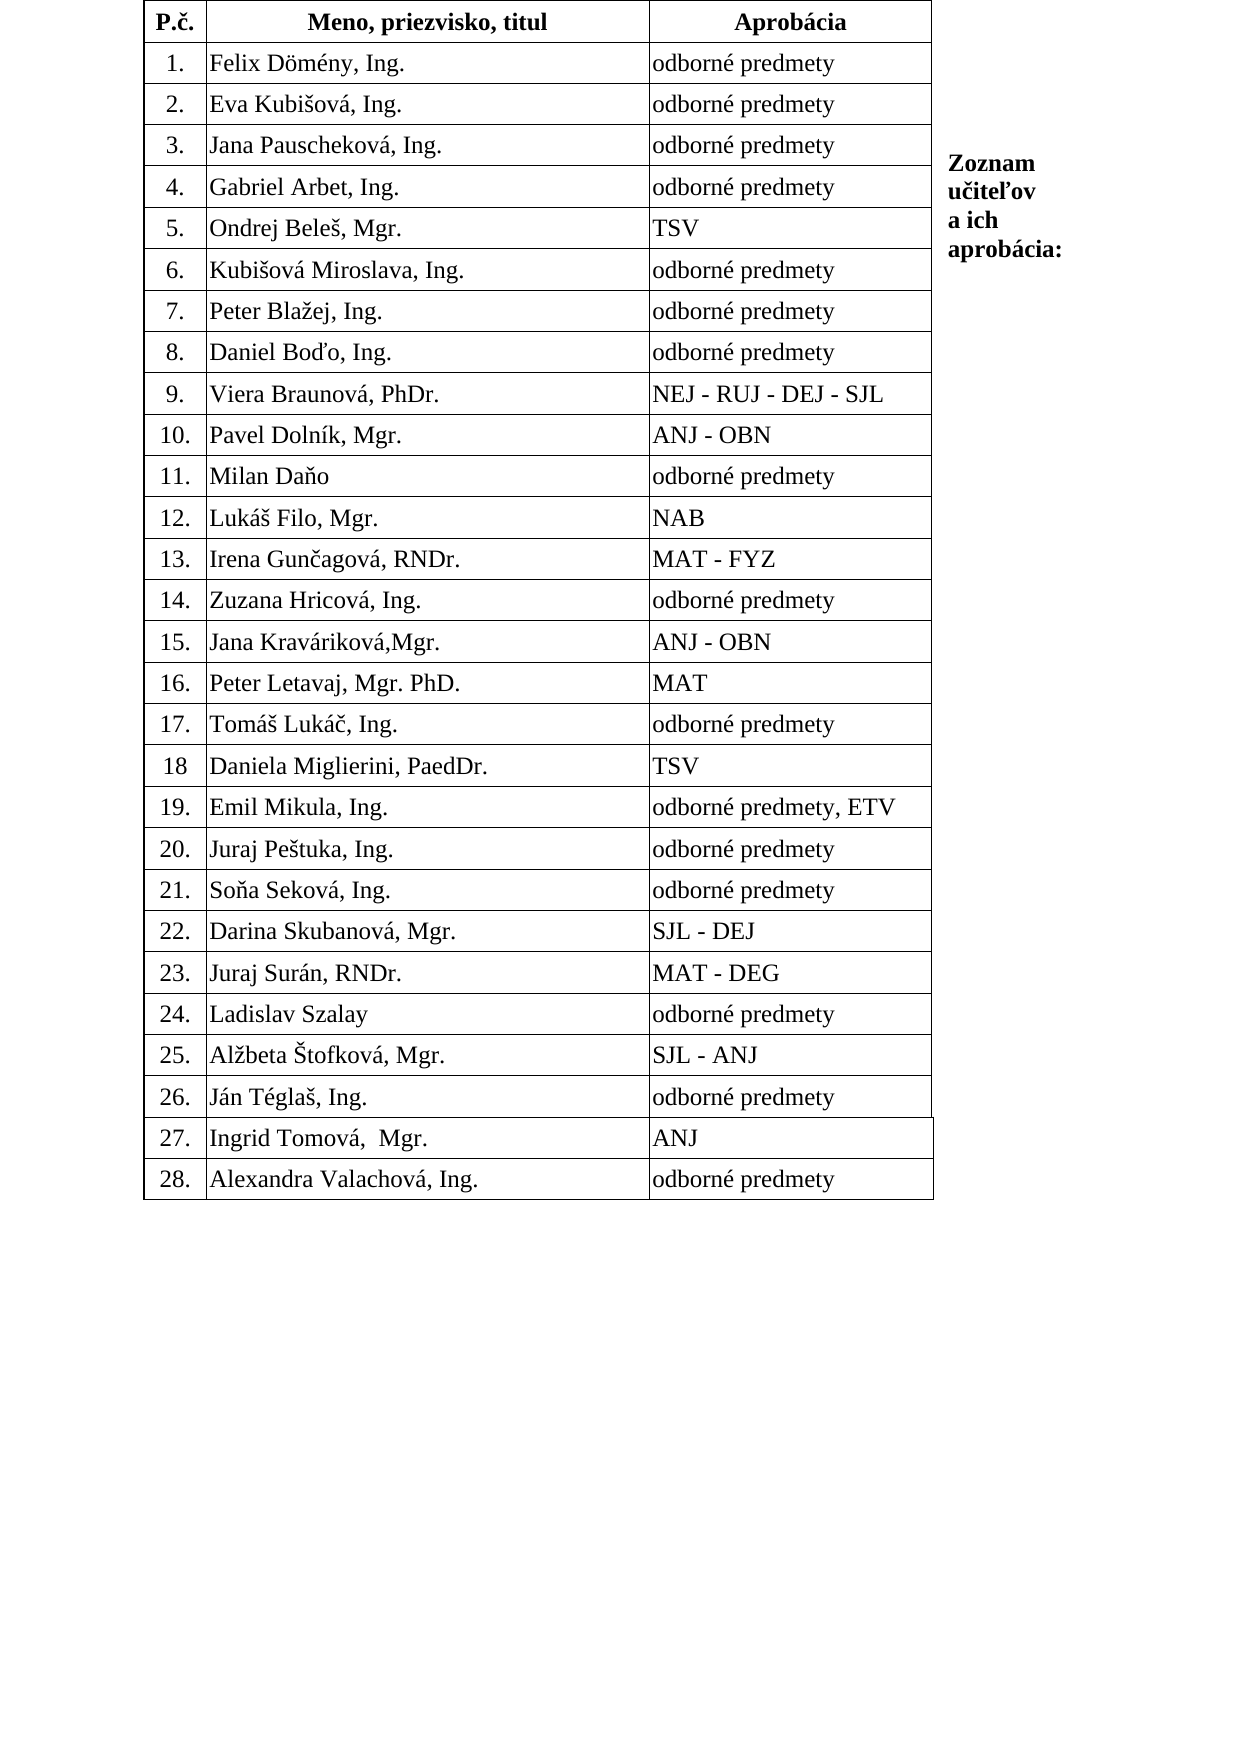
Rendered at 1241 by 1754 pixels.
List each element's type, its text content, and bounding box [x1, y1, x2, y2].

table_cell NEJ - RUJ - DEJ - SJL [650, 373, 931, 413]
table_cell Daniel Boďo, Ing. [207, 332, 649, 372]
table_cell 16. [145, 663, 206, 703]
table_cell Zuzana Hricová, Ing. [207, 580, 649, 620]
table_cell Ladislav Szalay [207, 994, 649, 1034]
table_cell MAT - FYZ [650, 539, 931, 579]
table_header Aprobácia [650, 1, 931, 41]
table_cell 14. [145, 580, 206, 620]
table_cell Alexandra Valachová, Ing. [207, 1159, 649, 1199]
table_cell 6. [145, 249, 206, 289]
table_cell odborné predmety [650, 1076, 931, 1117]
table_cell odborné predmety [650, 291, 931, 331]
table_cell Peter Letavaj, Mgr. PhD. [207, 663, 649, 703]
table_cell Viera Braunová, PhDr. [207, 373, 649, 413]
table_cell Juraj Surán, RNDr. [207, 952, 649, 992]
table_cell Felix Dömény, Ing. [207, 43, 649, 83]
table_cell 10. [145, 415, 206, 455]
table_cell odborné predmety [650, 828, 931, 868]
table_cell Darina Skubanová, Mgr. [207, 911, 649, 951]
table_header Meno, priezvisko, titul [207, 1, 649, 41]
table_cell 5. [145, 208, 206, 248]
table_cell odborné predmety [650, 84, 931, 124]
table_cell 23. [145, 952, 206, 992]
table_cell odborné predmety [650, 870, 931, 910]
table_cell Tomáš Lukáč, Ing. [207, 704, 649, 744]
table_cell odborné predmety [650, 332, 931, 372]
table_cell Ján Téglaš, Ing. [207, 1076, 649, 1117]
title Zoznam učiteľov a ich aprobácia: [932, 148, 1093, 263]
table_cell MAT [650, 663, 931, 703]
table_cell Juraj Peštuka, Ing. [207, 828, 649, 868]
table_cell Peter Blažej, Ing. [207, 291, 649, 331]
table_cell Ingrid Tomová, Mgr. [207, 1118, 649, 1158]
table_cell Emil Mikula, Ing. [207, 787, 649, 827]
table_cell 21. [145, 870, 206, 910]
table_cell odborné predmety [650, 125, 931, 165]
table_cell Milan Daňo [207, 456, 649, 496]
table_cell 8. [145, 332, 206, 372]
table_cell 11. [145, 456, 206, 496]
table_cell Jana Pauscheková, Ing. [207, 125, 649, 165]
table_cell Daniela Miglierini, PaedDr. [207, 745, 649, 786]
table_cell odborné predmety [650, 704, 931, 744]
table_cell 3. [145, 125, 206, 165]
table_cell 1. [145, 43, 206, 83]
table_cell Soňa Seková, Ing. [207, 870, 649, 910]
table_cell Kubišová Miroslava, Ing. [207, 249, 649, 289]
table_cell 4. [145, 166, 206, 207]
table_cell Eva Kubišová, Ing. [207, 84, 649, 124]
table_cell Pavel Dolník, Mgr. [207, 415, 649, 455]
table_cell 2. [145, 84, 206, 124]
table_cell 7. [145, 291, 206, 331]
table_cell 17. [145, 704, 206, 744]
table_cell Alžbeta Štofková, Mgr. [207, 1035, 649, 1075]
table_cell odborné predmety [650, 1159, 933, 1199]
table_cell odborné predmety [650, 166, 931, 207]
table_cell 25. [145, 1035, 206, 1075]
table_cell NAB [650, 497, 931, 538]
table_cell SJL - DEJ [650, 911, 931, 951]
table_cell odborné predmety [650, 580, 931, 620]
table_cell MAT - DEG [650, 952, 931, 992]
table_cell odborné predmety [650, 43, 931, 83]
table_cell TSV [650, 208, 931, 248]
table_cell 22. [145, 911, 206, 951]
table_cell odborné predmety [650, 456, 931, 496]
table_cell odborné predmety [650, 994, 931, 1034]
table_cell 13. [145, 539, 206, 579]
table_cell ANJ - OBN [650, 415, 931, 455]
table_cell odborné predmety, ETV [650, 787, 931, 827]
table_header P.č. [145, 1, 206, 41]
table_cell SJL - ANJ [650, 1035, 931, 1075]
table_cell 20. [145, 828, 206, 868]
table_cell 28. [145, 1159, 206, 1199]
table_cell Jana Kraváriková,Mgr. [207, 621, 649, 662]
table_cell 19. [145, 787, 206, 827]
table_cell ANJ [650, 1118, 933, 1158]
table_cell TSV [650, 745, 931, 786]
table_cell 26. [145, 1076, 206, 1117]
table_cell 12. [145, 497, 206, 538]
table_cell 15. [145, 621, 206, 662]
table_cell 9. [145, 373, 206, 413]
table_cell ANJ - OBN [650, 621, 931, 662]
table_cell odborné predmety [650, 249, 931, 289]
table_cell Irena Gunčagová, RNDr. [207, 539, 649, 579]
table_cell 27. [145, 1118, 206, 1158]
table_cell Gabriel Arbet, Ing. [207, 166, 649, 207]
table_cell Ondrej Beleš, Mgr. [207, 208, 649, 248]
table_cell 24. [145, 994, 206, 1034]
table_cell Lukáš Filo, Mgr. [207, 497, 649, 538]
table_cell 18 [145, 745, 206, 786]
